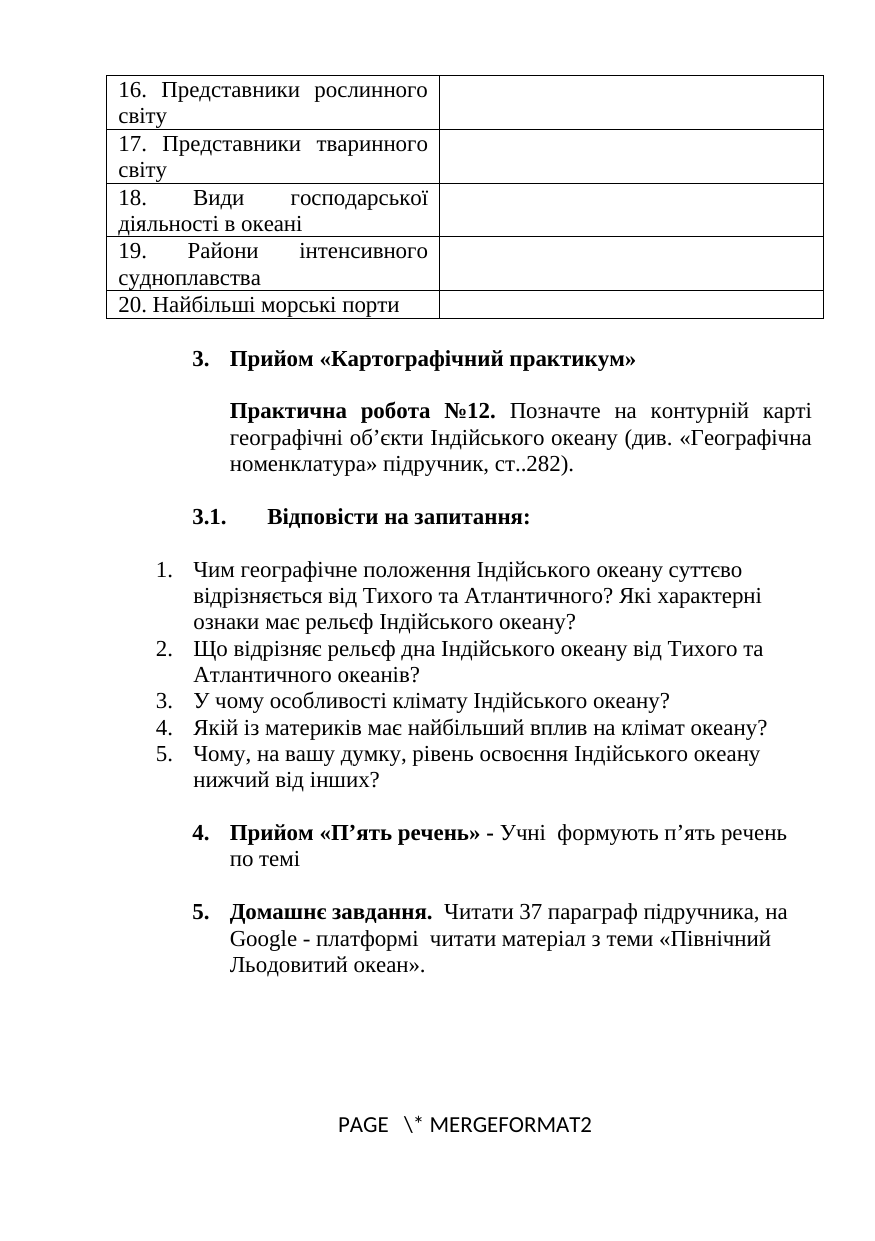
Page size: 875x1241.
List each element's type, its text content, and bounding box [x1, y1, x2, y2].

list Що відрізняє рельєф дна Індійського океану від Тихого та Атлантичного океанів? [156, 635, 812, 687]
list У чому особливості клімату Індійського океану? [156, 687, 812, 714]
table_cell 16. Представники рослинного світу [107, 76, 439, 129]
table_cell 17. Представники тваринного світу [107, 130, 439, 182]
table_cell [440, 76, 823, 129]
table_cell [440, 184, 823, 236]
list Практична робота №12. Позначте на контурній карті географічні об’єкти Індійського океану (див. «Географічна номенклатура» підручник, ст..282). [229, 397, 812, 477]
list Чому, на вашу думку, рівень освоєння Індійського океану нижчий від інших? [156, 740, 812, 793]
list Прийом «П’ять речень» - Учні формують п’ять речень по темі [192, 819, 812, 872]
list Домашнє завдання. Читати 37 параграф підручника, на Google - платформі читати матеріал з теми «Північний Льодовитий океан». [192, 898, 812, 977]
list Якій із материків має найбільший вплив на клімат океану? [156, 714, 812, 740]
list Чим географічне положення Індійського океану суттєво відрізняється від Тихого та Атлантичного? Які характерні ознаки має рельєф Індійського океану? [156, 556, 812, 635]
list Прийом «Картографічний практикум» [192, 345, 812, 371]
table_cell [440, 130, 823, 182]
table_cell 20. Найбільші морські порти [107, 291, 439, 317]
list Відповісти на запитання: [192, 503, 812, 529]
table_cell [440, 291, 823, 317]
table_cell [440, 237, 823, 290]
table_cell 18. Види господарської діяльності в океані [107, 184, 439, 236]
table_cell 19. Райони інтенсивного судноплавства [107, 237, 439, 290]
